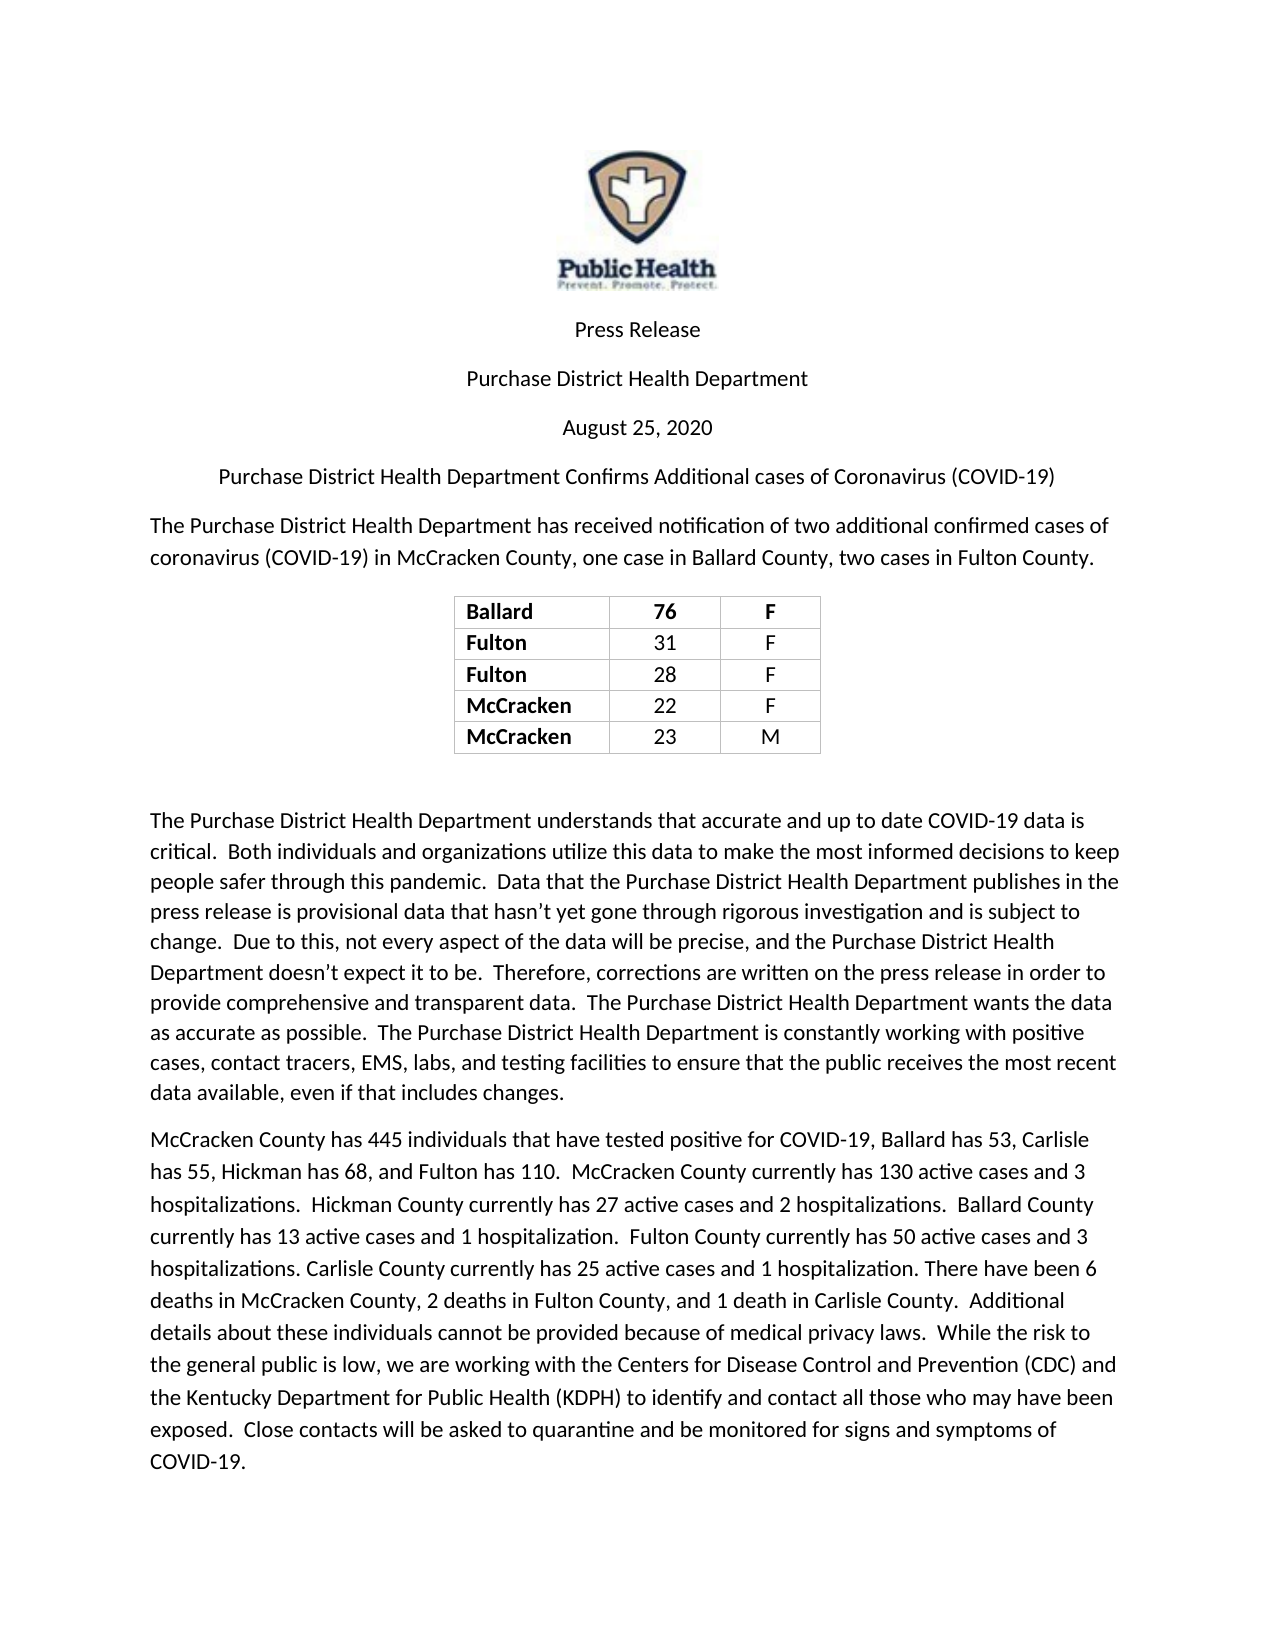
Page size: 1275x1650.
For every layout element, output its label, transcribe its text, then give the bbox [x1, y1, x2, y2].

table_cell McCracken [455, 722, 609, 752]
text The Purchase District Health Department understands that accurate and up to date COVID-19 data is critical. Both individuals and organizations utilize this data to make the most informed decisions to keep people safer through this pandemic. Data that the Purchase District Health Department publishes in the press release is provisional data that hasn’t yet gone through rigorous investigation and is subject to change. Due to this, not every aspect of the data will be precise, and the Purchase District Health Department doesn’t expect it to be. Therefore, corrections are written on the press release in order to provide comprehensive and transparent data. The Purchase District Health Department wants the data as accurate as possible. The Purchase District Health Department is constantly working with positive cases, contact tracers, EMS, labs, and testing facilities to ensure that the public receives the most recent data available, even if that includes changes. [150, 807, 1125, 1106]
text Purchase District Health Department [150, 364, 1125, 392]
table_cell McCracken [455, 691, 609, 721]
table_header F [721, 597, 820, 627]
text Press Release [150, 316, 1125, 344]
table_cell F [721, 691, 820, 721]
text The Purchase District Health Department has received notification of two additional confirmed cases of coronavirus (COVID-19) in McCracken County, one case in Ballard County, two cases in Fulton County. [150, 511, 1125, 571]
table_cell Fulton [455, 660, 609, 690]
table_cell 28 [610, 660, 720, 690]
table_header 76 [610, 597, 720, 627]
table_header Ballard [455, 597, 609, 627]
table_cell M [721, 722, 820, 752]
table_cell F [721, 629, 820, 659]
table_cell 22 [610, 691, 720, 721]
text McCracken County has 445 individuals that have tested positive for COVID-19, Ballard has 53, Carlisle has 55, Hickman has 68, and Fulton has 110. McCracken County currently has 130 active cases and 3 hospitalizations. Hickman County currently has 27 active cases and 2 hospitalizations. Ballard County currently has 13 active cases and 1 hospitalization. Fulton County currently has 50 active cases and 3 hospitalizations. Carlisle County currently has 25 active cases and 1 hospitalization. There have been 6 deaths in McCracken County, 2 deaths in Fulton County, and 1 death in Carlisle County. Additional details about these individuals cannot be provided because of medical privacy laws. While the risk to the general public is low, we are working with the Centers for Disease Control and Prevention (CDC) and the Kentucky Department for Public Health (KDPH) to identify and contact all those who may have been exposed. Close contacts will be asked to quarantine and be monitored for signs and symptoms of COVID-19. [150, 1125, 1125, 1475]
text August 25, 2020 [150, 413, 1125, 441]
table_cell Fulton [455, 629, 609, 659]
table_cell F [721, 660, 820, 690]
picture [556, 150, 719, 291]
table_cell 23 [610, 722, 720, 752]
text Purchase District Health Department Confirms Additional cases of Coronavirus (COVID-19) [150, 462, 1125, 490]
table_cell 31 [610, 629, 720, 659]
